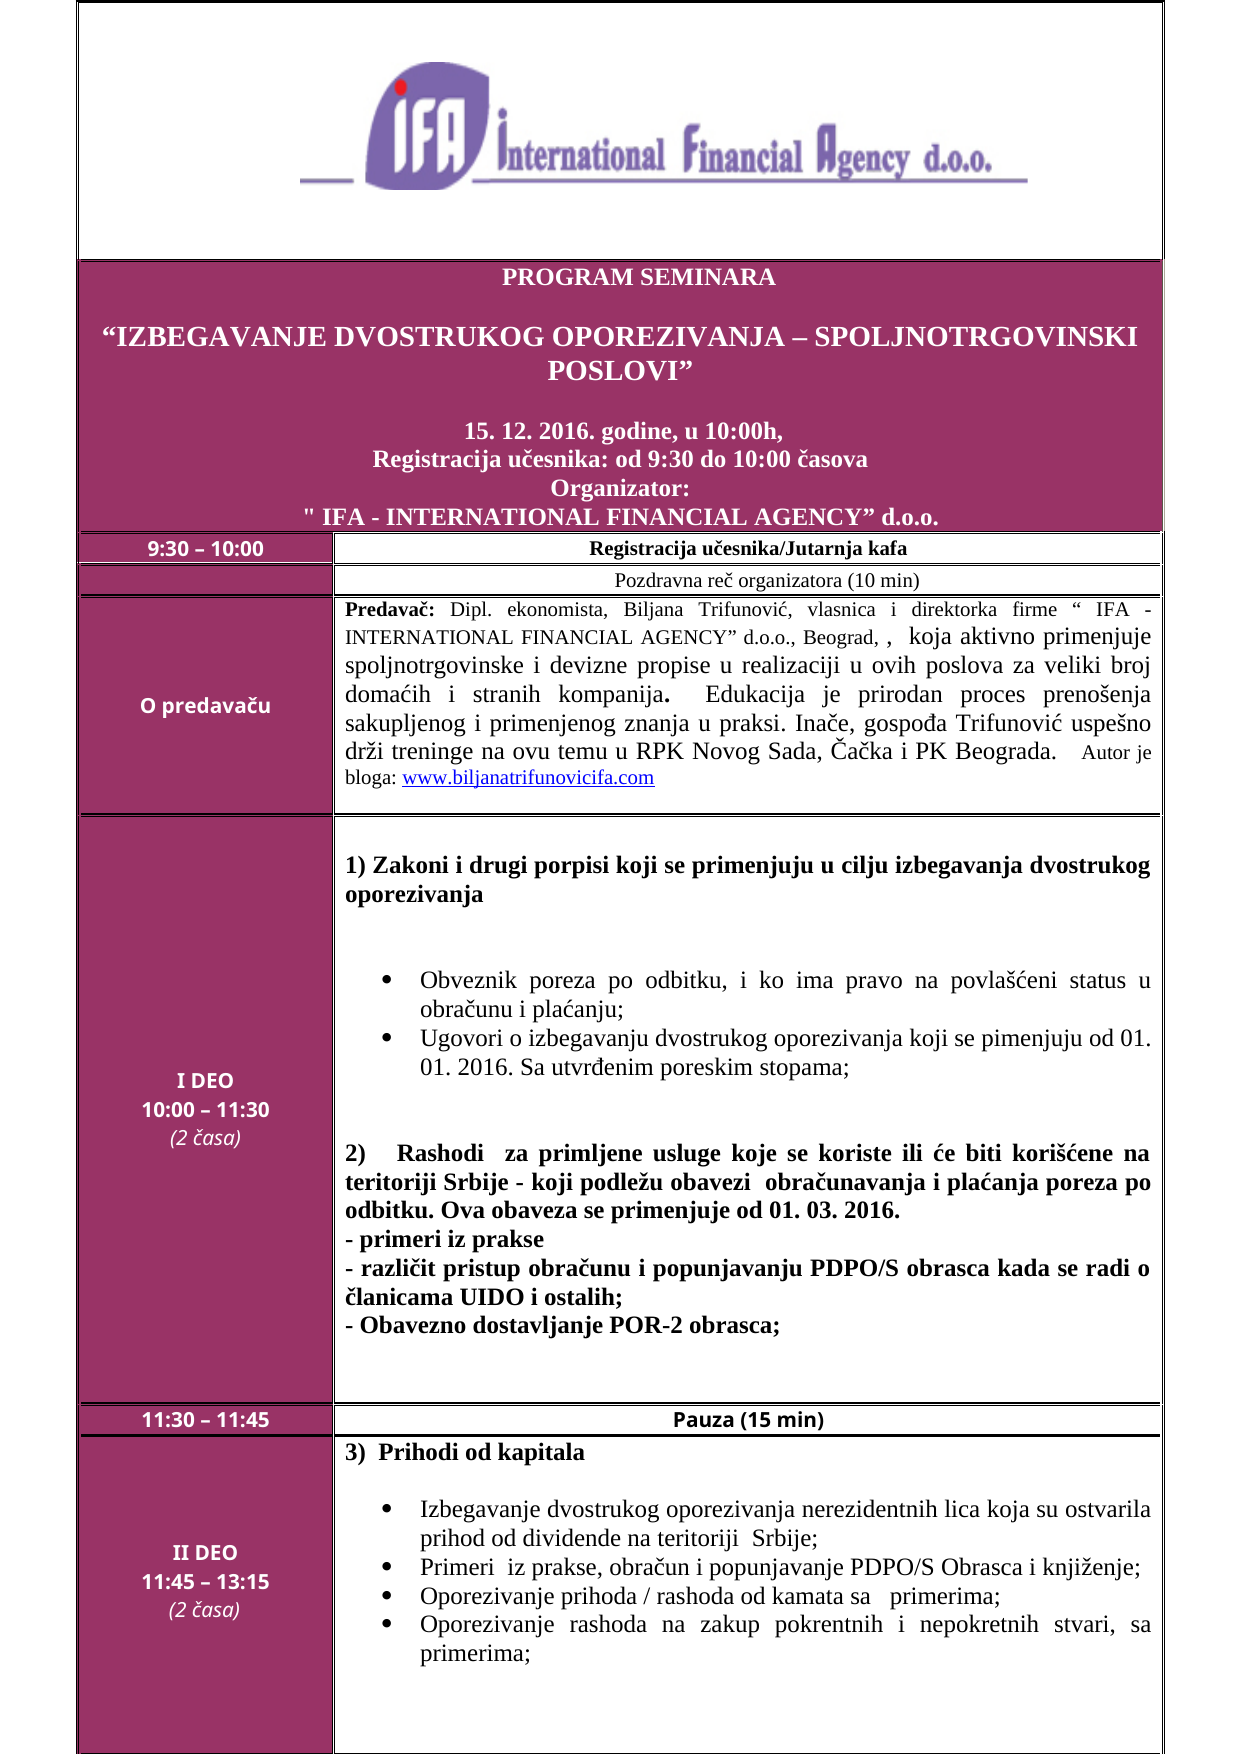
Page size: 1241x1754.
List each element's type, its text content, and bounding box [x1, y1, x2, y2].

table_header [79, 3, 1162, 258]
table_cell Pozdravna reč organizatora (10 min) [335, 563, 1162, 594]
picture [300, 62, 1028, 190]
table_cell Pauza (15 min) [335, 1402, 1162, 1434]
table_cell PROGRAM SEMINARA “IZBEGAVANJE DVOSTRUKOG OPOREZIVANJA – SPOLJNOTRGOVINSKI POSLOVI” 15. 12. 2016. godine, u 10:00h, Registracija učesnika: od 9:30 do 10:00 časova Organizator: " IFA - INTERNATIONAL FINANCIAL AGENCY” d.o.o. [79, 259, 1162, 531]
table_cell O predavaču [79, 594, 332, 813]
table_cell 3) Prihodi od kapitala Izbegavanje dvostrukog oporezivanja nerezidentnih lica koja su ostvarila prihod od dividende na teritoriji Srbije; Primeri iz prakse, obračun i popunjavanje PDPO/S Obrasca i knjiženje; Oporezivanje prihoda / rashoda od kamata sa primerima; Oporezivanje rashoda na zakup pokrentnih i nepokretnih stvari, sa primerima; [335, 1434, 1162, 1753]
table_cell 9:30 – 10:00 [77, 531, 333, 562]
table_cell II DEO 11:45 – 13:15 (2 časa) [79, 1434, 332, 1753]
table_cell I DEO 10:00 – 11:30 (2 časa) [79, 813, 332, 1402]
table_cell [79, 563, 332, 594]
table_cell 1) Zakoni i drugi porpisi koji se primenjuju u cilju izbegavanja dvostrukog oporezivanja Obveznik poreza po odbitku, i ko ima pravo na povlašćeni status u obračunu i plaćanju; Ugovori o izbegavanju dvostrukog oporezivanja koji se pimenjuju od 01. 01. 2016. Sa utvrđenim poreskim stopama; 2) Rashodi za primljene usluge koje se koriste ili će biti korišćene na teritoriji Srbije - koji podležu obavezi obračunavanja i plaćanja poreza po odbitku. Ova obaveza se primenjuje od 01. 03. 2016. - primeri iz prakse - različit pristup obračunu i popunjavanju PDPO/S obrasca kada se radi o članicama UIDO i ostalih; - Obavezno dostavljanje POR-2 obrasca; [335, 813, 1162, 1402]
table_cell Predavač: Dipl. ekonomista, Biljana Trifunović, vlasnica i direktorka firme “ IFA - INTERNATIONAL FINANCIAL AGENCY” d.o.o., Beograd, , koja aktivno primenjuje spoljnotrgovinske i devizne propise u realizaciji u ovih poslova za veliki broj domaćih i stranih kompanija. Edukacija je prirodan proces prenošenja sakupljenog i primenjenog znanja u praksi. Inače, gospođa Trifunović uspešno drži treninge na ovu temu u RPK Novog Sada, Čačka i PK Beograda. Autor je bloga: www.biljanatrifunovicifa.com [335, 594, 1162, 813]
table_cell 11:30 – 11:45 [79, 1402, 332, 1434]
table_cell Registracija učesnika/Jutarnja kafa [334, 531, 1163, 562]
